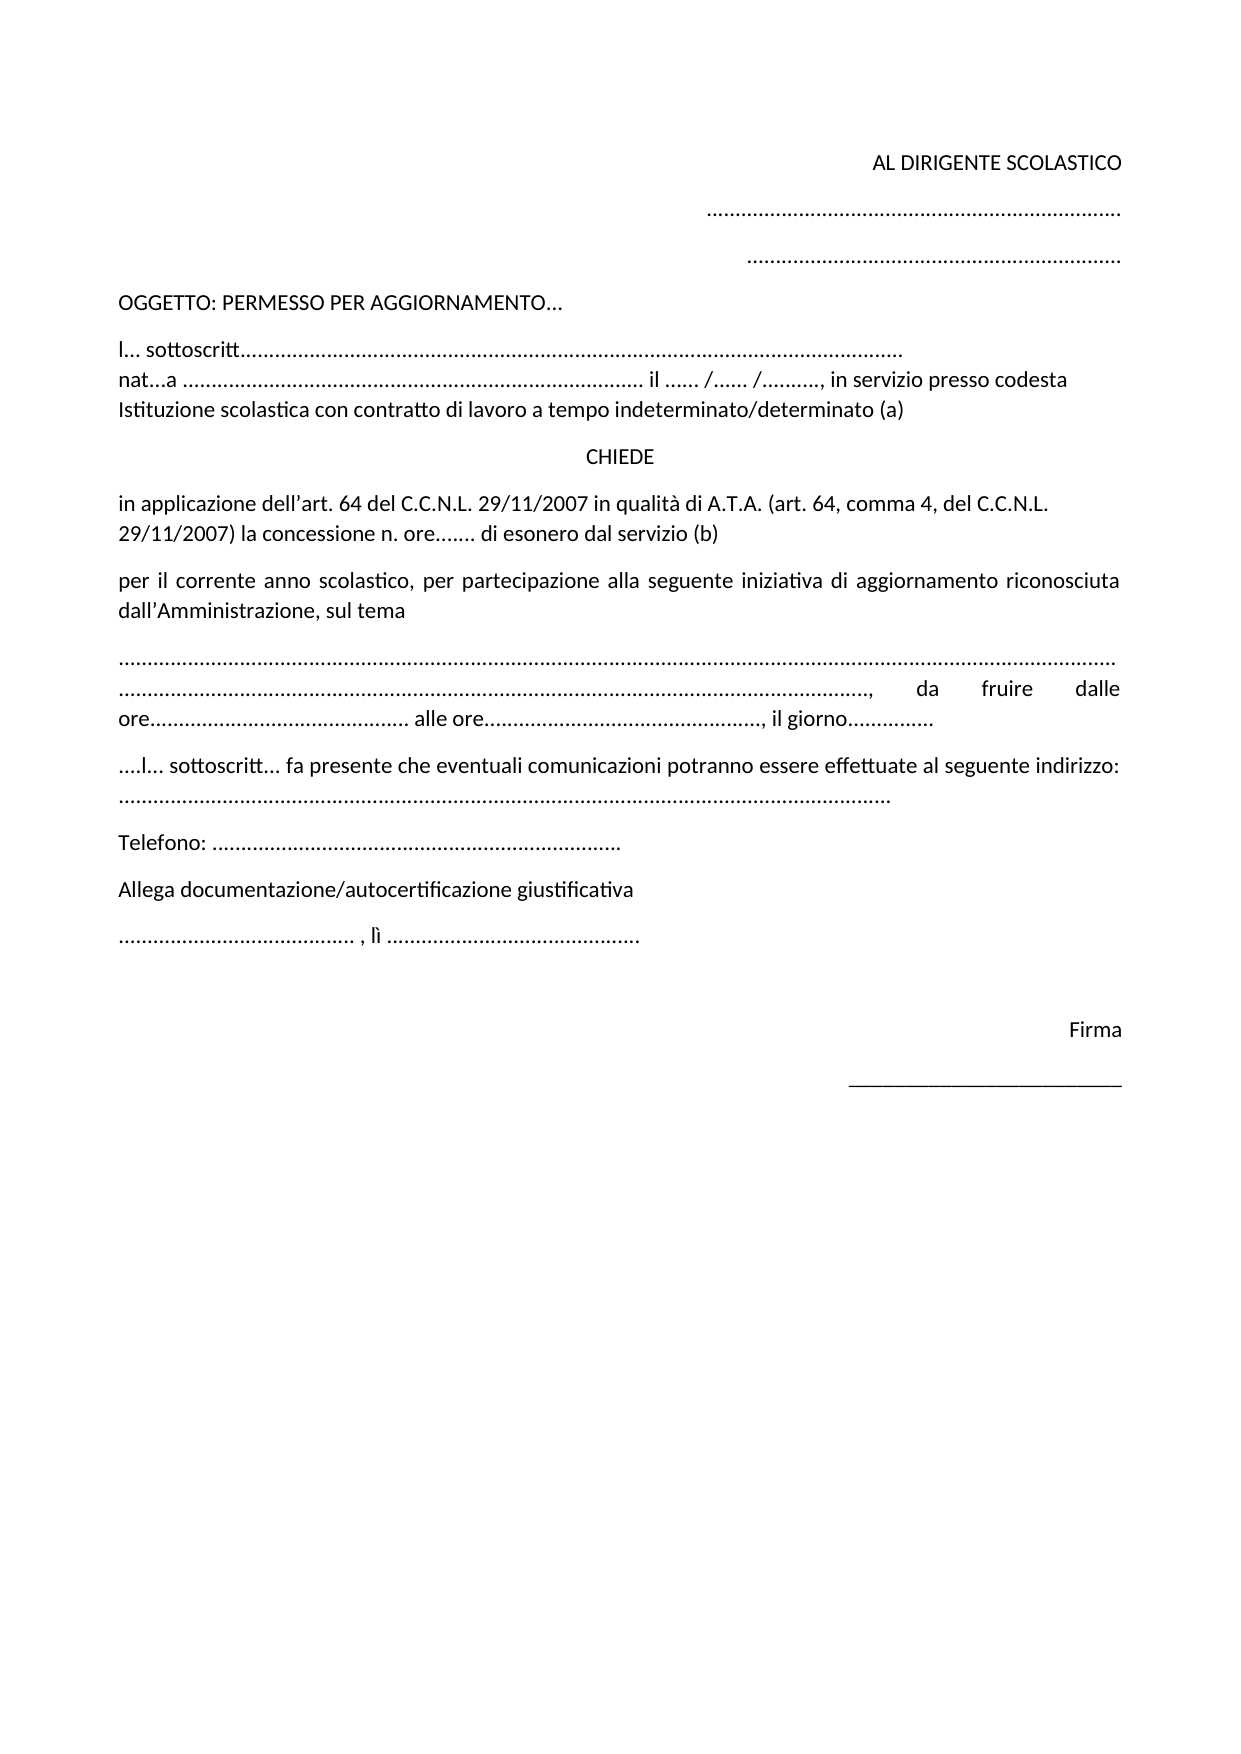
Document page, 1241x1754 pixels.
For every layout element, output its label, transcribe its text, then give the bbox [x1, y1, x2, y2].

text ................................................................. [118, 241, 1122, 269]
text ........................................................................ [118, 194, 1122, 222]
text AL DIRIGENTE SCOLASTICO [118, 148, 1122, 176]
text Firma [118, 1015, 1122, 1043]
text in applicazione dell’art. 64 del C.C.N.L. 29/11/2007 in qualità di A.T.A. (art. 64, comma 4, del C.C.N.L. 29/11/2007) la concessione n. ore....... di esonero dal servizio (b) [118, 489, 1122, 547]
text per il corrente anno scolastico, per partecipazione alla seguente iniziativa di aggiornamento riconosciuta dall’Amministrazione, sul tema [118, 566, 1122, 624]
text OGGETTO: PERMESSO PER AGGIORNAMENTO... [118, 288, 1122, 316]
text ________________________ [118, 1062, 1122, 1090]
text CHIEDE [118, 442, 1122, 470]
text ..............................................................................................................................................................................................................................................................................................................., da fruire dalle ore............................................. alle ore................................................, il giorno............... [118, 643, 1122, 732]
text l... sottoscritt................................................................................................................... nat...a ................................................................................ il ...... /...... /.........., in servizio presso codesta Istituzione scolastica con contratto di lavoro a tempo indeterminato/determinato (a) [118, 335, 1122, 423]
text ......................................... , lì ............................................ [118, 922, 1122, 949]
text ....l... sottoscritt... fa presente che eventuali comunicazioni potranno essere effettuate al seguente indirizzo: ...................................................................................................................................... [118, 751, 1122, 809]
text Allega documentazione/autocertificazione giustificativa [118, 875, 1122, 903]
text Telefono: ....................................................................... [118, 828, 1122, 856]
